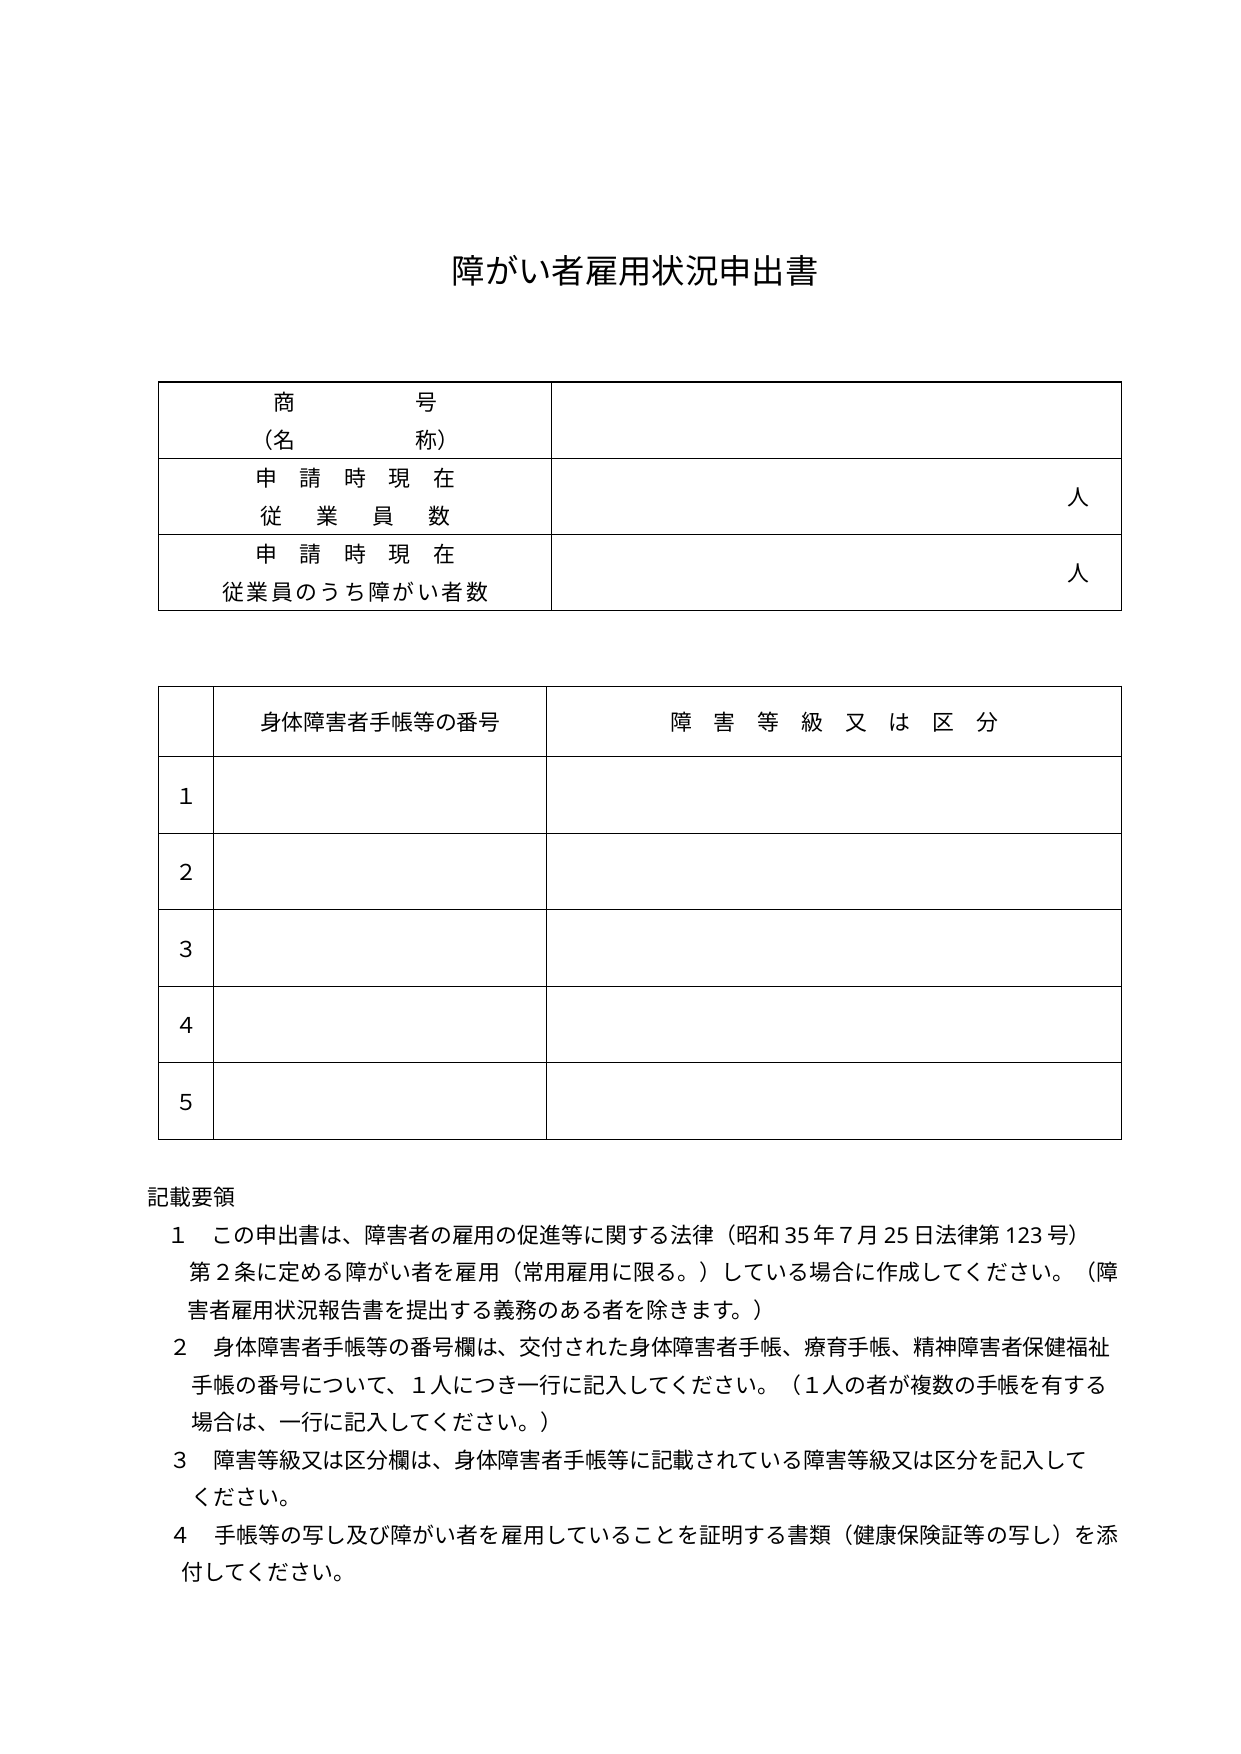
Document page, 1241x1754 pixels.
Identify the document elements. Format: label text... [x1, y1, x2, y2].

table_header 商号 （名称） [159, 383, 551, 457]
text 障がい者雇用状況申出書 [148, 231, 1122, 306]
text ３ 障害等級又は区分欄は、身体障害者手帳等に記載されている障害等級又は区分を記入して [148, 1440, 1122, 1477]
text ４ 手帳等の写し及び障がい者を雇用していることを証明する書類（健康保険証等の写し）を添付してください。 [148, 1515, 1122, 1590]
text １ この申出書は、障害者の雇用の促進等に関する法律（昭和35年７月25日法律第123号） [167, 1215, 1122, 1252]
table_cell １ [159, 757, 213, 832]
table_cell [214, 987, 546, 1062]
text 手帳の番号について、１人につき一行に記入してください。（１人の者が複数の手帳を有する [148, 1365, 1122, 1402]
table_cell ２ [159, 834, 213, 909]
table_cell 申請時現在 従業員数 [159, 459, 551, 533]
text 記載要領 [148, 1177, 1122, 1215]
table_cell [214, 834, 546, 909]
table_cell ５ [159, 1063, 213, 1139]
table_cell [214, 910, 546, 986]
table_header [159, 687, 213, 756]
table_cell [547, 910, 1121, 986]
table_cell [547, 757, 1121, 832]
table_cell 人 [552, 535, 1121, 609]
table_cell ３ [159, 910, 213, 986]
text 場合は、一行に記入してください。） [148, 1402, 1122, 1440]
table_header 障 害 等 級 又 は 区 分 [547, 687, 1121, 756]
table_cell [547, 834, 1121, 909]
table_header 身体障害者手帳等の番号 [214, 687, 546, 756]
table_cell ４ [159, 987, 213, 1062]
table_cell [214, 757, 546, 832]
table_cell [547, 1063, 1121, 1139]
table_cell 申請時現在 従業員のうち障がい者数 [159, 535, 551, 609]
table_cell [547, 987, 1121, 1062]
text ２ 身体障害者手帳等の番号欄は、交付された身体障害者手帳、療育手帳、精神障害者保健福祉 [148, 1327, 1122, 1365]
table_cell 人 [552, 459, 1121, 533]
text 第２条に定める障がい者を雇用（常用雇用に限る。）している場合に作成してください。（障害者雇用状況報告書を提出する義務のある者を除きます。） [167, 1252, 1122, 1327]
table_header [552, 383, 1121, 457]
text ください。 [148, 1477, 1122, 1515]
table_cell [214, 1063, 546, 1139]
